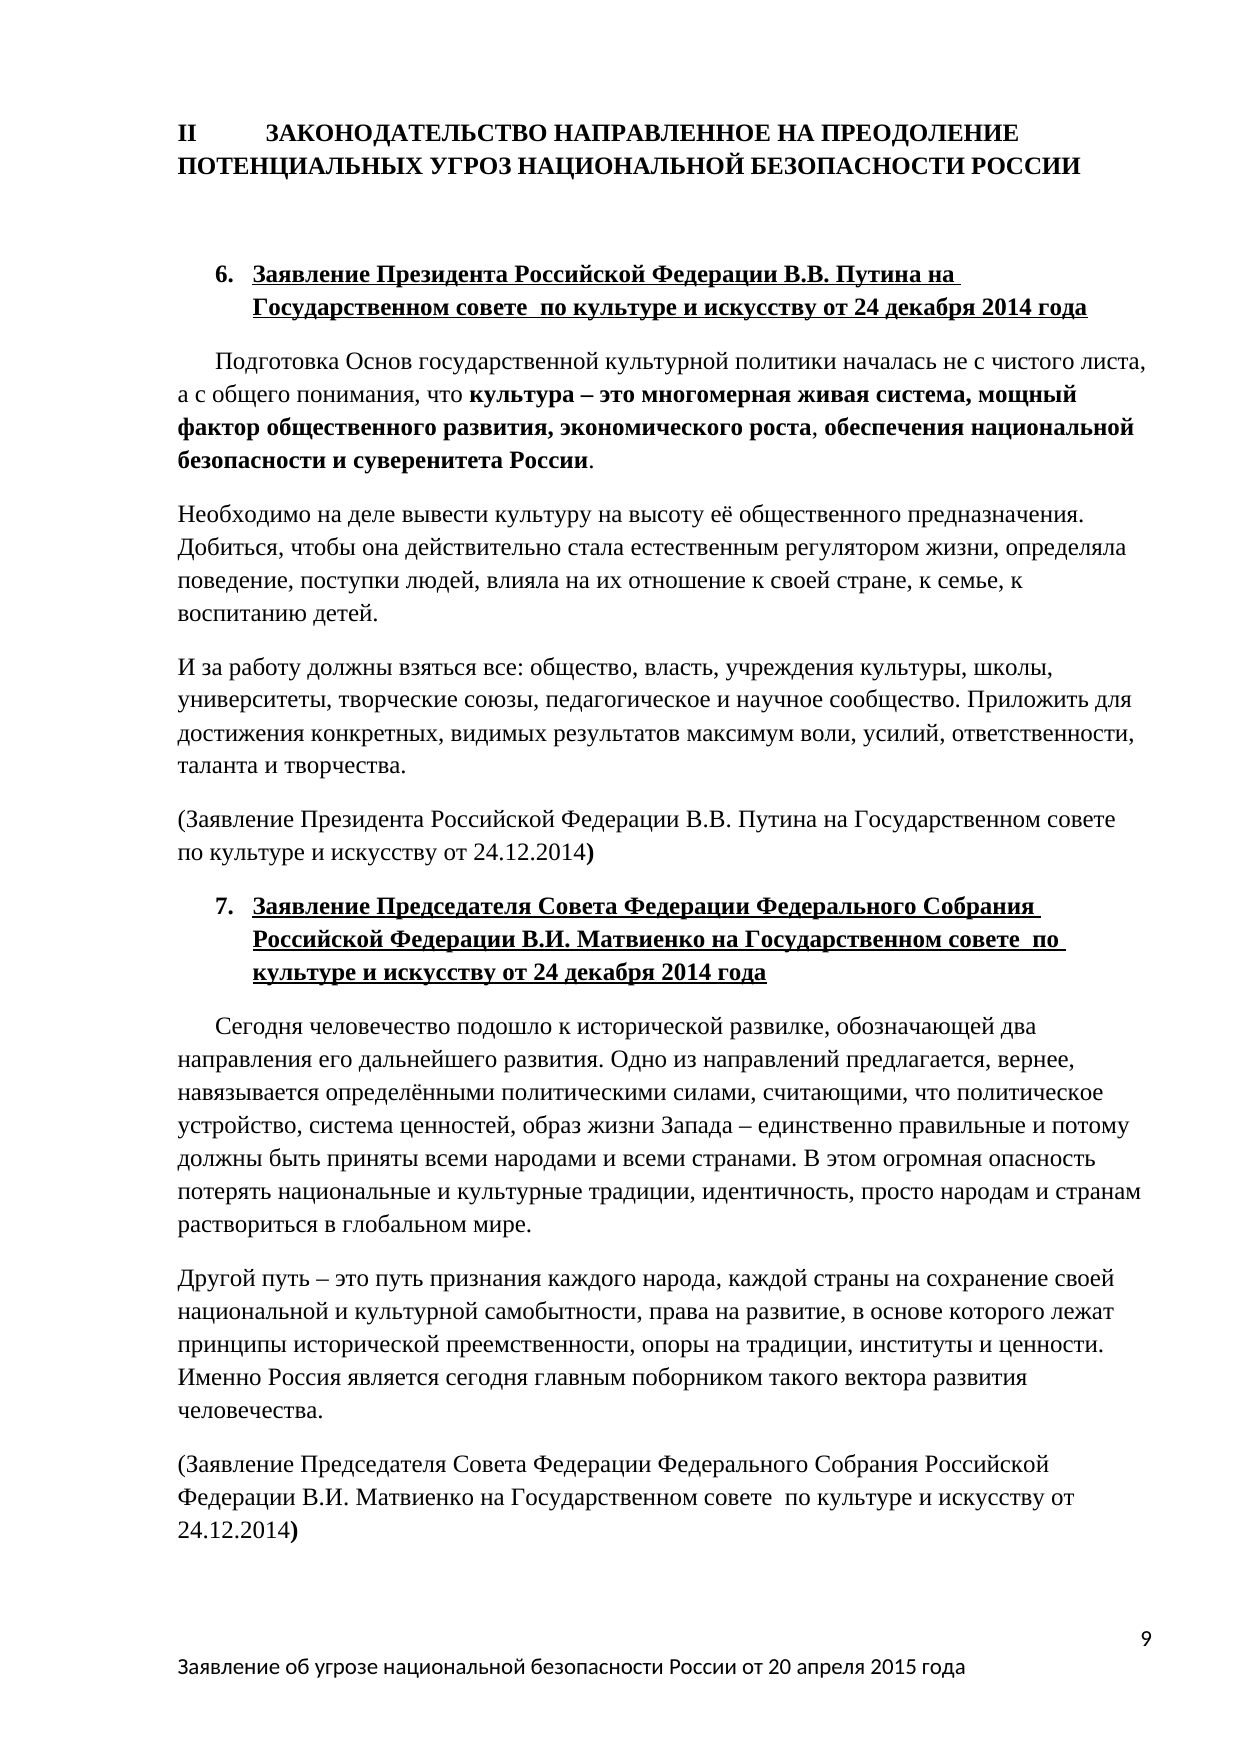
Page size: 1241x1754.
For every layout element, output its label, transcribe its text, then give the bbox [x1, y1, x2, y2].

text II ЗАКОНОДАТЕЛЬСТВО НАПРАВЛЕННОЕ НА ПРЕОДОЛЕНИЕ ПОТЕНЦИАЛЬНЫХ УГРОЗ НАЦИОНАЛЬНОЙ БЕЗОПАСНОСТИ РОССИИ [177, 118, 1152, 180]
text И за работу должны взяться все: общество, власть, учреждения культуры, школы, университеты, творческие союзы, педагогическое и научное сообщество. Приложить для достижения конкретных, видимых результатов максимум воли, усилий, ответственности, таланта и творчества. [177, 652, 1152, 779]
text Сегодня человечество подошло к исторической развилке, обозначающей два направления его дальнейшего развития. Одно из направлений предлагается, вернее, навязывается определёнными политическими силами, считающими, что политическое устройство, система ценностей, образ жизни Запада – единственно правильные и потому должны быть приняты всеми народами и всеми странами. В этом огромная опасность потерять национальные и культурные традиции, идентичность, просто народам и странам раствориться в глобальном мире. [177, 1011, 1152, 1238]
text (Заявление Председателя Совета Федерации Федерального Собрания Российской Федерации В.И. Матвиенко на Государственном совете по культуре и искусству от 24.12.2014) [177, 1449, 1152, 1544]
text Другой путь – это путь признания каждого народа, каждой страны на сохранение своей национальной и культурной самобытности, права на развитие, в основе которого лежат принципы исторической преемственности, опоры на традиции, институты и ценности. Именно Россия является сегодня главным поборником такого вектора развития человечества. [177, 1263, 1152, 1424]
text Подготовка Основ государственной культурной политики началась не с чистого листа, а с общего понимания, что культура – это многомерная живая система, мощный фактор общественного развития, экономического роста, обеспечения национальной безопасности и суверенитета России. [177, 346, 1152, 473]
list Заявление Председателя Совета Федерации Федерального Собрания Российской Федерации В.И. Матвиенко на Государственном совете по культуре и искусству от 24 декабря 2014 года [215, 891, 1152, 986]
text (Заявление Президента Российской Федерации В.В. Путина на Государственном совете по культуре и искусству от 24.12.2014) [177, 804, 1152, 866]
text Необходимо на деле вывести культуру на высоту её общественного предназначения. Добиться, чтобы она действительно стала естественным регулятором жизни, определяла поведение, поступки людей, влияла на их отношение к своей стране, к семье, к воспитанию детей. [177, 499, 1152, 626]
list Заявление Президента Российской Федерации В.В. Путина на Государственном совете по культуре и искусству от 24 декабря 2014 года [215, 259, 1152, 321]
